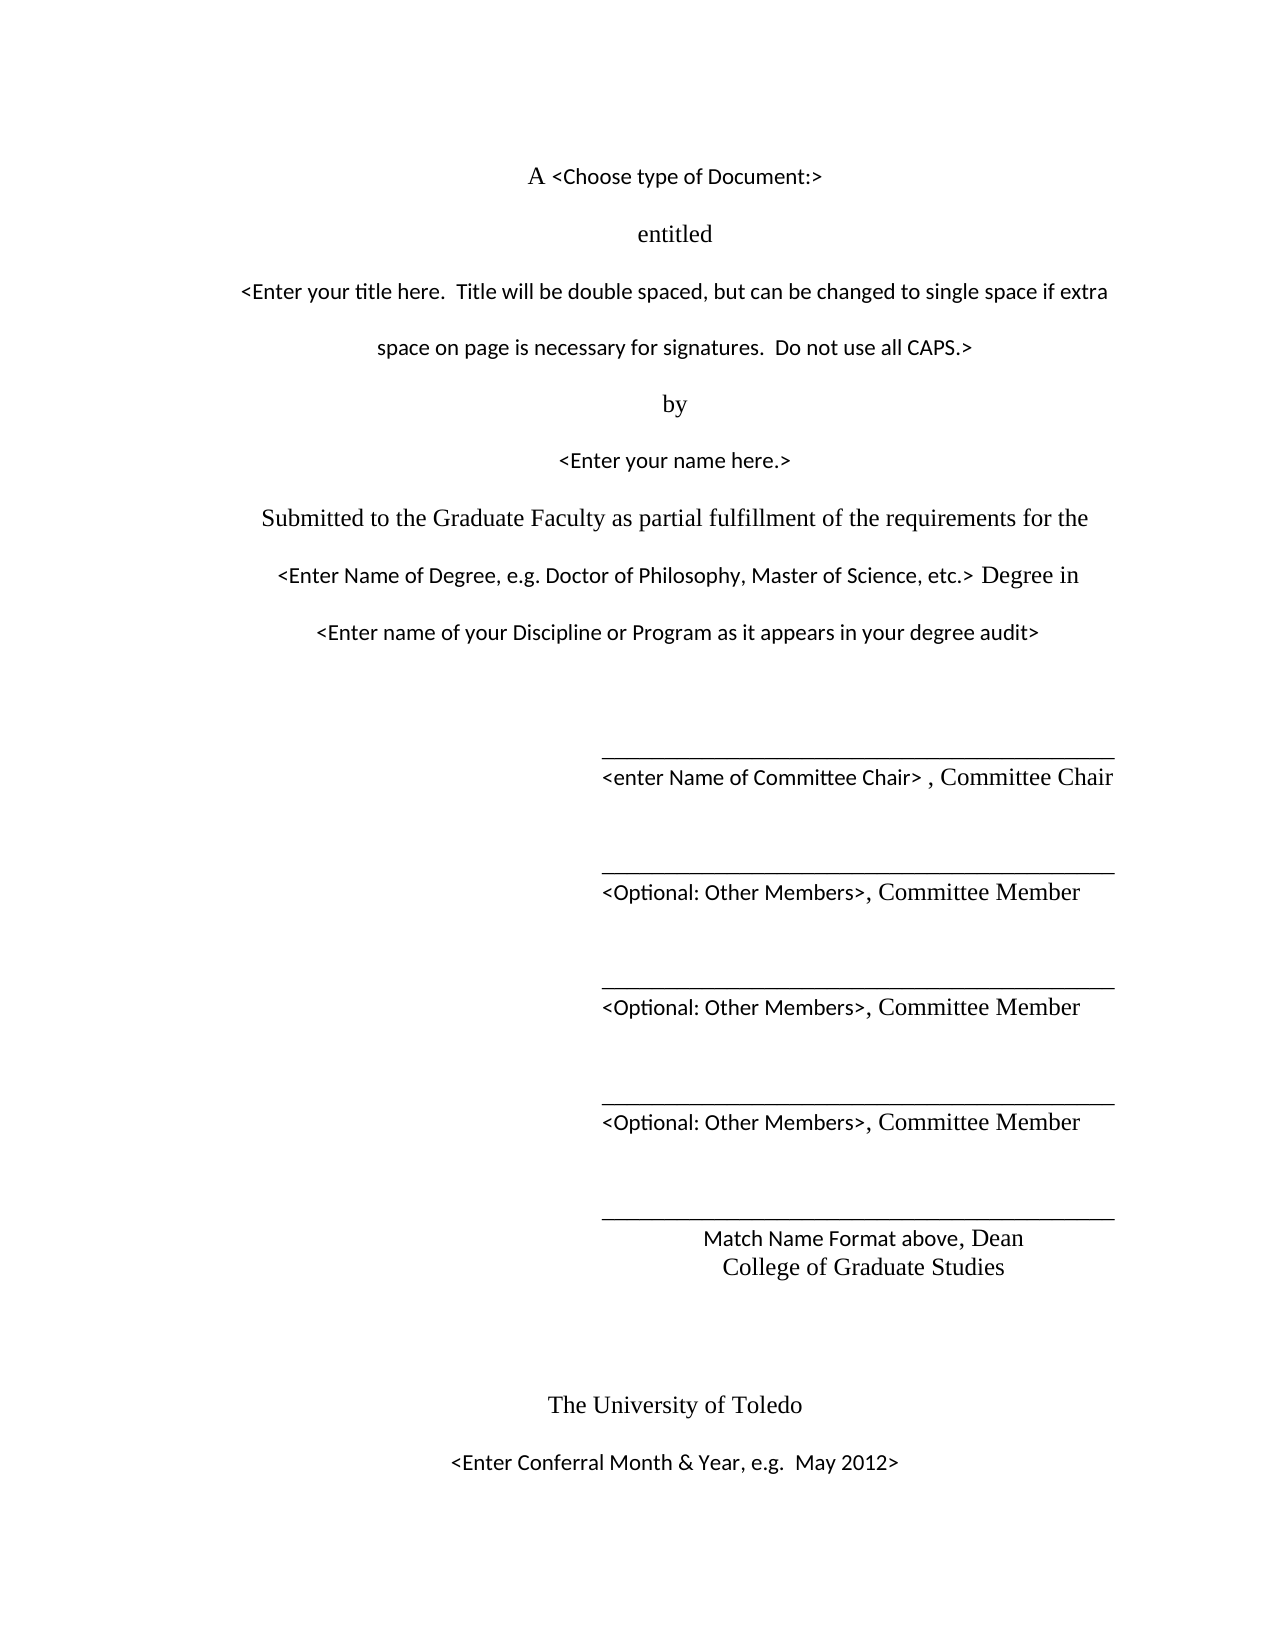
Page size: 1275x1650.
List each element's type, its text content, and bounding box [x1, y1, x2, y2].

text Degree in [225, 560, 1125, 589]
table_header _________________________________________ , Committee Chair _________________________________________ , Committee Member _________________________________________ , Committee Member _________________________________________ , Committee Member _________________________________________ , Dean College of Graduate Studies [216, 675, 1136, 1362]
text by [225, 389, 1125, 418]
text Submitted to the Graduate Faculty as partial fulfillment of the requirements for the [225, 503, 1125, 531]
text entitled [225, 219, 1125, 248]
text The University of Toledo [225, 1390, 1125, 1419]
text A [225, 161, 1125, 190]
